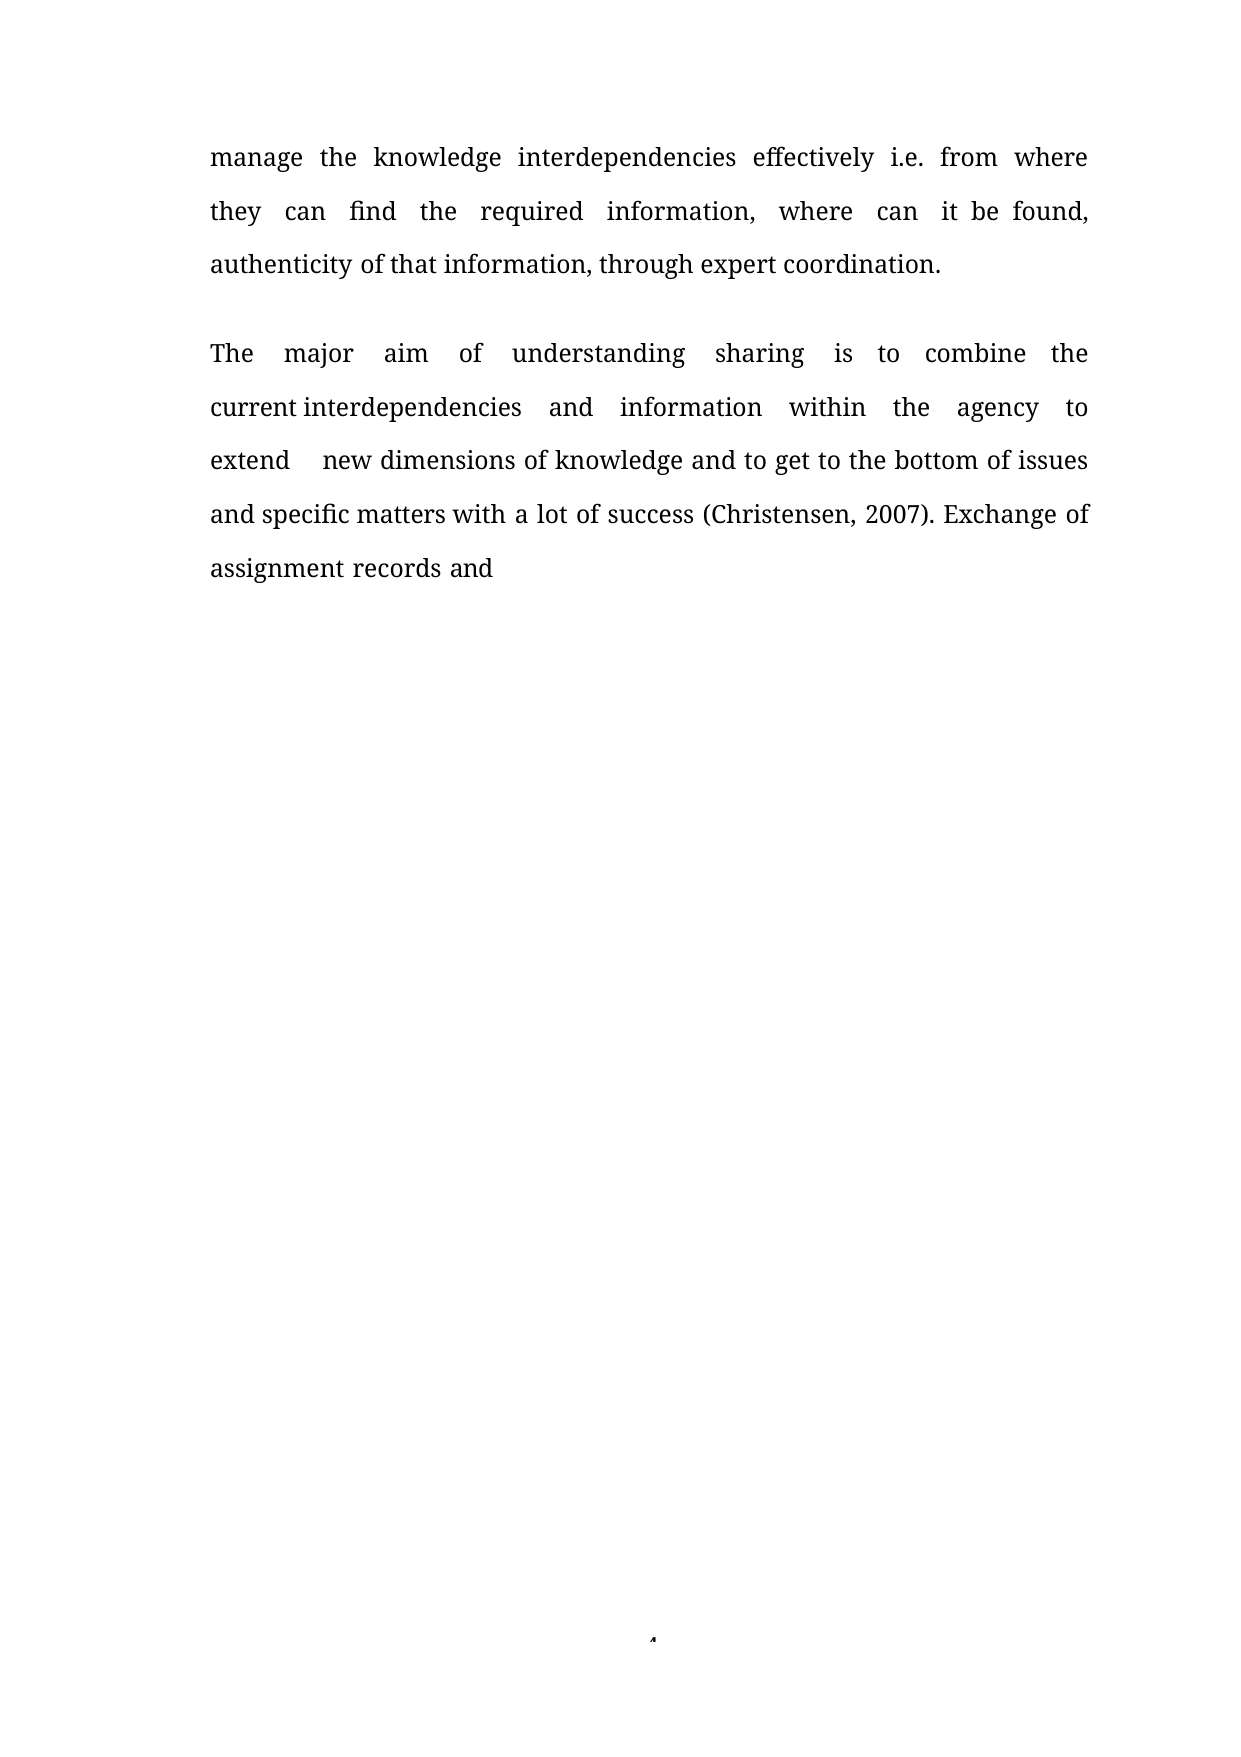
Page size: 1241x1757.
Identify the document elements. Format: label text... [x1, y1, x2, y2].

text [210, 139, 1089, 281]
text The major aim of understanding sharing is to combine the current interdependencies and information within the agency to extend new dimensions of knowledge and to get to the bottom of issues and specific matters with a lot of success (Christensen, 2007). Exchange of assignment records and [210, 335, 1089, 584]
